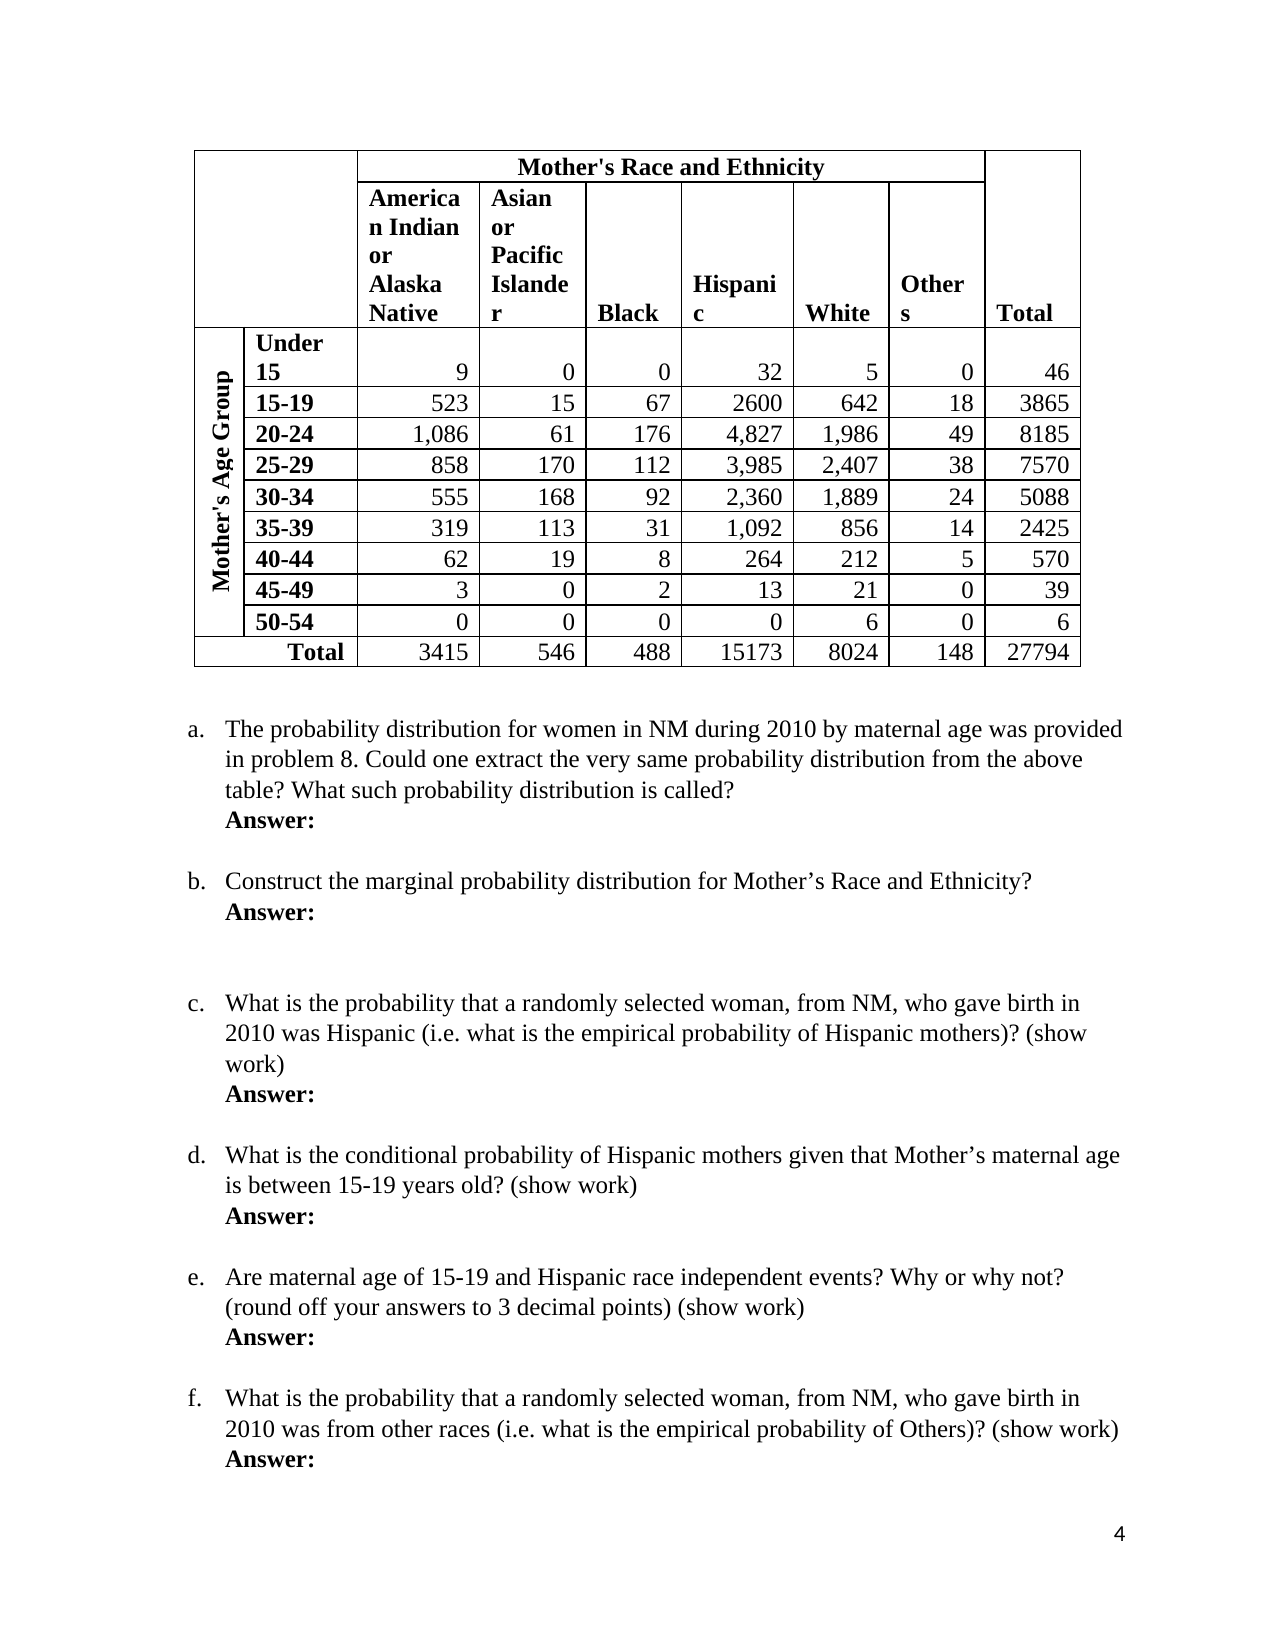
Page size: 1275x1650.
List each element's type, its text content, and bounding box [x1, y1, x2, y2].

table_cell 0 [358, 606, 479, 636]
list The probability distribution for women in NM during 2010 by maternal age was provided in problem 8. Could one extract the very same probability distribution from the above table? What such probability distribution is called? [187, 714, 1125, 804]
list Answer: [225, 805, 1125, 834]
table_cell 858 [358, 450, 479, 479]
table_cell 8185 [986, 418, 1080, 448]
table_cell 31 [587, 512, 681, 542]
table_cell 523 [358, 387, 479, 417]
table_cell Mother's Age Group [195, 328, 243, 636]
table_cell Total [195, 637, 357, 666]
table_cell 15173 [682, 637, 793, 666]
table_cell 0 [587, 328, 681, 386]
table_cell 2,407 [794, 450, 888, 479]
table_cell 488 [587, 637, 681, 666]
table_cell 25-29 [245, 450, 357, 479]
table_cell 546 [480, 637, 585, 666]
table_cell 40-44 [245, 543, 357, 573]
table_cell 49 [890, 418, 984, 448]
table_cell 14 [890, 512, 984, 542]
table_cell 32 [682, 328, 793, 386]
table_cell 264 [682, 543, 793, 573]
table_cell 7570 [986, 450, 1080, 479]
table_cell 0 [890, 575, 984, 604]
table_cell 0 [480, 606, 585, 636]
table_cell 170 [480, 450, 585, 479]
list What is the conditional probability of Hispanic mothers given that Mother’s maternal age is between 15-19 years old? (show work) [187, 1140, 1125, 1199]
table_cell 8 [587, 543, 681, 573]
table_cell 642 [794, 387, 888, 417]
table_cell 8024 [794, 637, 888, 666]
table_cell 38 [890, 450, 984, 479]
table_cell 3,985 [682, 450, 793, 479]
table_cell 0 [480, 575, 585, 604]
table_cell Others [890, 183, 984, 327]
table_cell 18 [890, 387, 984, 417]
table_cell 27794 [986, 637, 1080, 666]
table_header Mother's Race and Ethnicity [358, 151, 984, 181]
table_cell Hispanic [682, 183, 793, 327]
table_cell 1,092 [682, 512, 793, 542]
table_cell 19 [480, 543, 585, 573]
table_cell American Indian or Alaska Native [358, 183, 479, 327]
table_cell 3 [358, 575, 479, 604]
list What is the probability that a randomly selected woman, from NM, who gave birth in 2010 was from other races (i.e. what is the empirical probability of Others)? (show work) [187, 1383, 1125, 1442]
table_cell 0 [480, 328, 585, 386]
table_cell 856 [794, 512, 888, 542]
table_cell 2,360 [682, 481, 793, 511]
table_cell 168 [480, 481, 585, 511]
list Answer: [225, 897, 1125, 925]
table_cell 46 [986, 328, 1080, 386]
table_cell 62 [358, 543, 479, 573]
table_cell 555 [358, 481, 479, 511]
table_cell 61 [480, 418, 585, 448]
table_cell 67 [587, 387, 681, 417]
table_cell 3865 [986, 387, 1080, 417]
list Are maternal age of 15-19 and Hispanic race independent events? Why or why not? (round off your answers to 3 decimal points) (show work) [187, 1262, 1125, 1321]
table_cell 50-54 [245, 606, 357, 636]
table_cell 5 [794, 328, 888, 386]
table_cell Under 15 [245, 328, 357, 386]
table_cell 0 [682, 606, 793, 636]
table_cell Asian or Pacific Islander [480, 183, 585, 327]
table_cell 148 [890, 637, 984, 666]
table_cell 5 [890, 543, 984, 573]
table_header [195, 151, 357, 327]
table_cell 212 [794, 543, 888, 573]
table_cell 5088 [986, 481, 1080, 511]
table_cell 570 [986, 543, 1080, 573]
table_cell 319 [358, 512, 479, 542]
table_cell 176 [587, 418, 681, 448]
table_cell 13 [682, 575, 793, 604]
table_header Total [986, 151, 1080, 327]
table_cell 9 [358, 328, 479, 386]
table_cell 2425 [986, 512, 1080, 542]
table_cell 15-19 [245, 387, 357, 417]
table_cell 112 [587, 450, 681, 479]
list Answer: [225, 1322, 1125, 1351]
table_cell 45-49 [245, 575, 357, 604]
list What is the probability that a randomly selected woman, from NM, who gave birth in 2010 was Hispanic (i.e. what is the empirical probability of Hispanic mothers)? (show work) [187, 988, 1125, 1077]
table_cell 30-34 [245, 481, 357, 511]
table_cell 21 [794, 575, 888, 604]
table_cell 24 [890, 481, 984, 511]
table_cell 3415 [358, 637, 479, 666]
table_cell 39 [986, 575, 1080, 604]
list Answer: [225, 1079, 1125, 1108]
table_cell 0 [587, 606, 681, 636]
table_cell 6 [794, 606, 888, 636]
table_cell 1,889 [794, 481, 888, 511]
table_cell White [794, 183, 888, 327]
table_cell 1,086 [358, 418, 479, 448]
list Construct the marginal probability distribution for Mother’s Race and Ethnicity? [187, 866, 1125, 895]
table_cell 0 [890, 606, 984, 636]
table_cell 0 [890, 328, 984, 386]
list Answer: [225, 1444, 1125, 1473]
table_cell 35-39 [245, 512, 357, 542]
table_cell 2 [587, 575, 681, 604]
table_cell 2600 [682, 387, 793, 417]
list Answer: [225, 1201, 1125, 1229]
table_cell 15 [480, 387, 585, 417]
table_cell 6 [986, 606, 1080, 636]
table_cell 1,986 [794, 418, 888, 448]
table_cell 92 [587, 481, 681, 511]
table_cell 4,827 [682, 418, 793, 448]
table_cell 113 [480, 512, 585, 542]
table_cell Black [587, 183, 681, 327]
table_cell 20-24 [245, 418, 357, 448]
